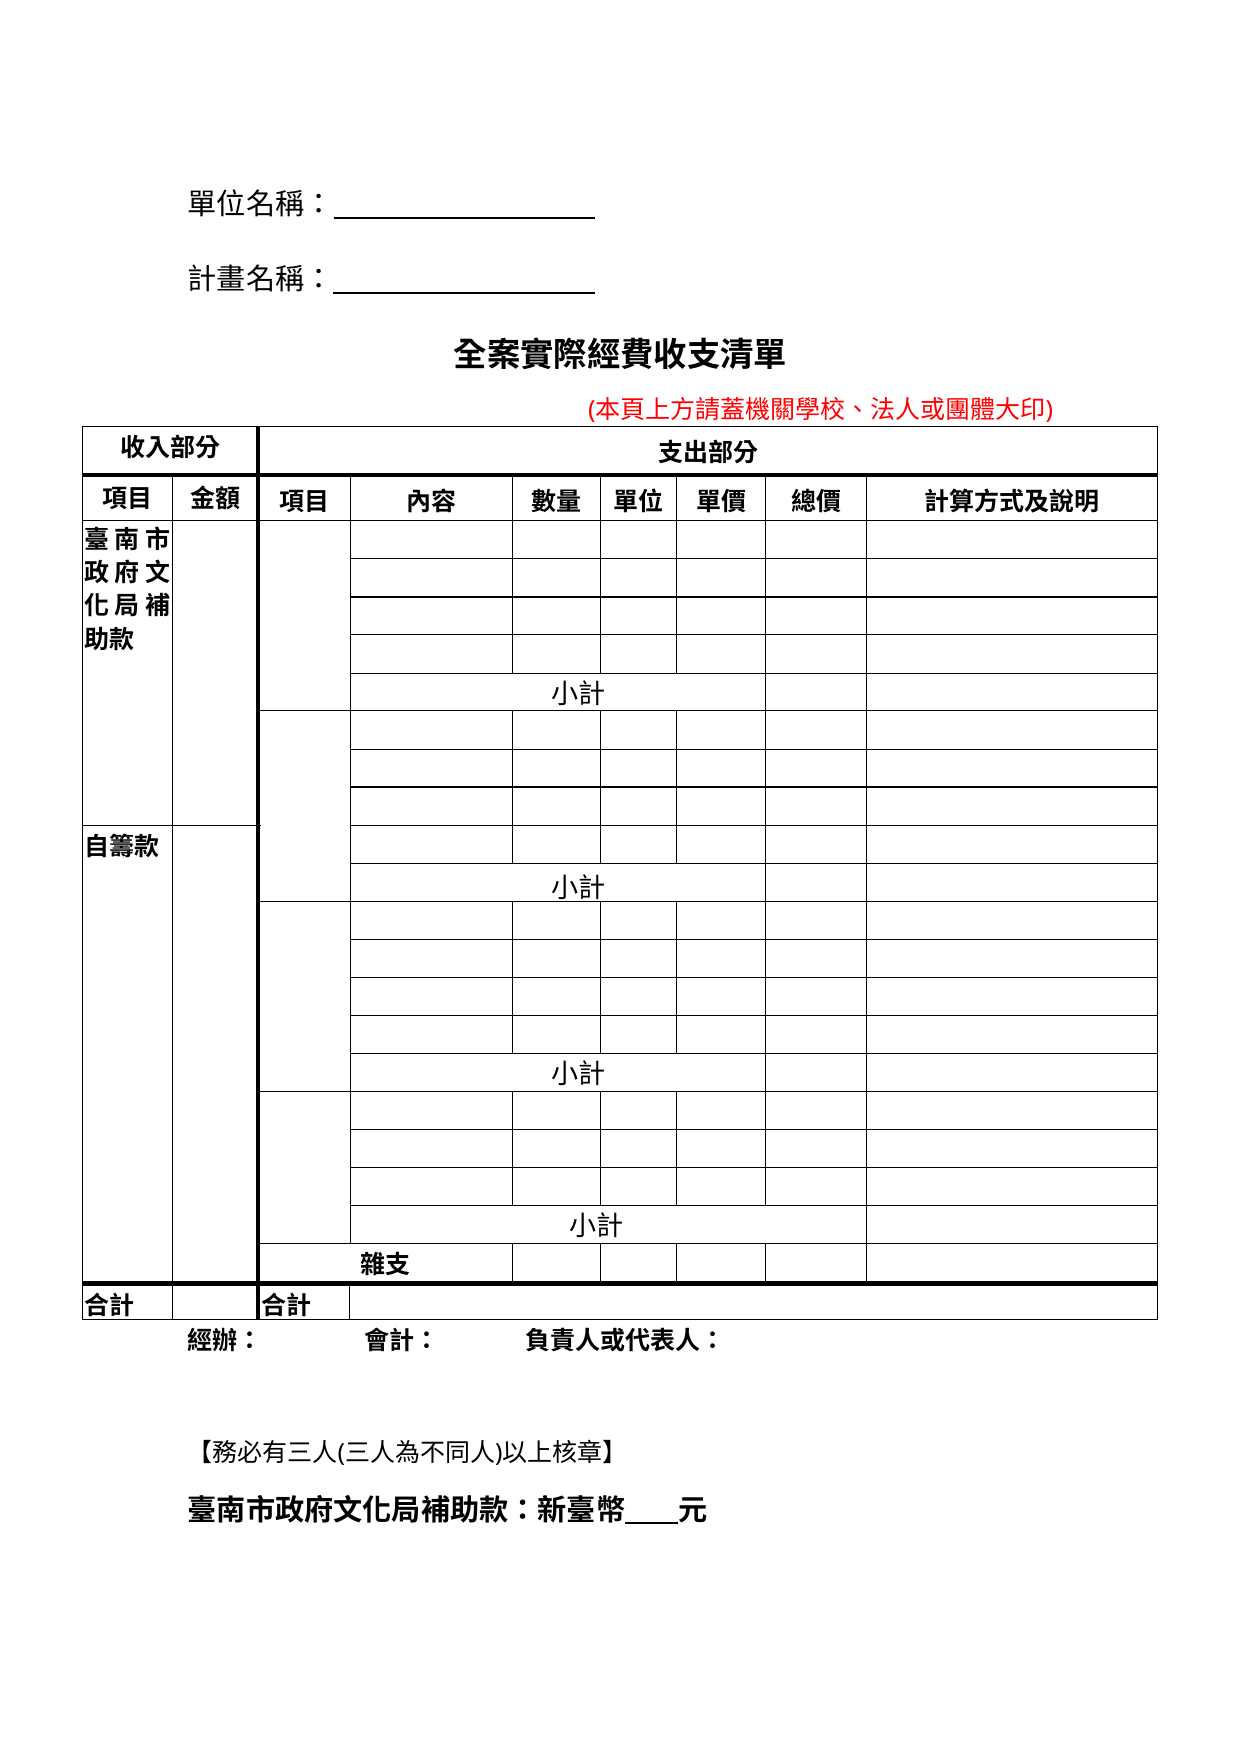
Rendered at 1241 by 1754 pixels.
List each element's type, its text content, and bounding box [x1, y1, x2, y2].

table_cell [173, 521, 256, 824]
table_cell [677, 1016, 765, 1053]
table_cell 總價 [766, 477, 866, 520]
table_cell [677, 1244, 765, 1281]
table_cell [513, 940, 600, 977]
table_cell 內容 [351, 477, 512, 520]
table_cell [677, 978, 765, 1014]
table_cell [601, 940, 676, 977]
table_cell [867, 1168, 1157, 1205]
table_cell 合計 [83, 1286, 172, 1319]
table_cell [677, 711, 765, 748]
table_cell [513, 978, 600, 1014]
table_cell [601, 559, 676, 596]
table_cell [351, 598, 512, 634]
table_cell [351, 826, 512, 862]
table_cell [677, 750, 765, 786]
text 臺南市政府文化局補助款：新臺幣 元 [187, 1470, 1053, 1545]
table_cell [766, 711, 866, 748]
table_cell [867, 826, 1157, 862]
table_cell [513, 826, 600, 862]
table_cell [260, 521, 350, 710]
table_cell [766, 902, 866, 938]
table_cell [351, 1092, 512, 1129]
table_cell [677, 902, 765, 938]
table_cell [260, 1092, 350, 1243]
table_cell [513, 1130, 600, 1167]
table_cell 小計 [351, 674, 765, 710]
table_cell 臺南市政府文化局補助款 [83, 521, 172, 824]
table_cell [867, 674, 1157, 710]
table_cell [601, 978, 676, 1014]
table_cell [260, 902, 350, 1091]
table_cell 金額 [173, 477, 256, 520]
table_cell [513, 1168, 600, 1205]
table_cell [351, 1016, 512, 1053]
table_cell [677, 1168, 765, 1205]
table_header 支出部分 [260, 427, 1157, 473]
table_cell [351, 788, 512, 824]
table_cell [601, 788, 676, 824]
text 經辦： 會計： 負責人或代表人： [187, 1320, 1053, 1357]
table_cell [351, 635, 512, 672]
table_cell [513, 521, 600, 558]
table_cell [766, 1054, 866, 1091]
table_cell [260, 711, 350, 901]
table_cell [677, 635, 765, 672]
table_cell 項目 [260, 477, 350, 520]
table_cell 項目 [83, 477, 172, 520]
table_cell 單價 [677, 477, 765, 520]
table_cell [867, 750, 1157, 786]
table_cell [867, 1206, 1157, 1243]
text 計畫名稱： [187, 239, 1053, 314]
table_cell [867, 1130, 1157, 1167]
table_cell [867, 559, 1157, 596]
table_cell [766, 864, 866, 901]
table_cell [351, 940, 512, 977]
table_cell [766, 559, 866, 596]
text (本頁上方請蓋機關學校、法人或團體大印) [187, 389, 1053, 426]
table_cell [677, 559, 765, 596]
table_cell [350, 1286, 1157, 1319]
table_cell [677, 826, 765, 862]
table_cell [601, 902, 676, 938]
table_cell [867, 978, 1157, 1014]
table_cell [867, 1054, 1157, 1091]
table_cell [867, 902, 1157, 938]
table_cell [766, 674, 866, 710]
table_cell [513, 788, 600, 824]
table_cell [351, 521, 512, 558]
table_cell [766, 940, 866, 977]
table_cell 自籌款 [83, 826, 172, 1281]
table_cell [766, 598, 866, 634]
table_cell [351, 1168, 512, 1205]
table_cell 雜支 [260, 1244, 512, 1281]
table_cell [513, 1016, 600, 1053]
table_cell [677, 521, 765, 558]
table_cell [601, 711, 676, 748]
table_cell [513, 902, 600, 938]
table_cell [601, 1092, 676, 1129]
table_cell [867, 521, 1157, 558]
table_cell [173, 1286, 256, 1319]
table_cell [867, 1016, 1157, 1053]
table_cell [601, 1244, 676, 1281]
table_cell 數量 [513, 477, 600, 520]
table_cell [601, 521, 676, 558]
table_cell [351, 902, 512, 938]
table_cell [173, 826, 256, 1281]
table_cell [601, 1168, 676, 1205]
text 單位名稱： [187, 164, 1053, 239]
table_cell [513, 598, 600, 634]
table_cell [601, 1130, 676, 1167]
table_cell [513, 1244, 600, 1281]
table_cell [867, 864, 1157, 901]
table_cell [601, 826, 676, 862]
table_cell [351, 750, 512, 786]
table_cell [513, 635, 600, 672]
table_cell 計算方式及說明 [867, 477, 1157, 520]
table_cell [601, 1016, 676, 1053]
table_cell [677, 788, 765, 824]
table_cell [766, 1016, 866, 1053]
table_cell 單位 [601, 477, 676, 520]
table_cell [677, 1092, 765, 1129]
table_cell [867, 940, 1157, 977]
table_header 收入部分 [83, 427, 256, 473]
table_cell [351, 1130, 512, 1167]
table_cell [677, 1130, 765, 1167]
table_cell [601, 598, 676, 634]
table_cell [601, 750, 676, 786]
table_cell [766, 521, 866, 558]
table_cell [867, 1244, 1157, 1281]
text 全案實際經費收支清單 [187, 314, 1053, 389]
table_cell [867, 635, 1157, 672]
table_cell 小計 [351, 864, 765, 901]
table_cell [677, 940, 765, 977]
table_cell [766, 1130, 866, 1167]
table_cell [766, 750, 866, 786]
table_cell 小計 [351, 1054, 765, 1091]
table_cell [766, 1168, 866, 1205]
table_cell [513, 559, 600, 596]
table_cell [601, 635, 676, 672]
table_cell [351, 559, 512, 596]
table_cell 小計 [351, 1206, 866, 1243]
table_cell [513, 711, 600, 748]
table_cell [351, 711, 512, 748]
table_cell [867, 1092, 1157, 1129]
table_cell [766, 978, 866, 1014]
table_cell [766, 635, 866, 672]
table_cell [766, 826, 866, 862]
table_cell [513, 750, 600, 786]
table_cell [766, 1244, 866, 1281]
table_cell [867, 598, 1157, 634]
text 【務必有三人(三人為不同人)以上核章】 [187, 1432, 1053, 1470]
table_cell [351, 978, 512, 1014]
table_cell [766, 788, 866, 824]
table_cell [766, 1092, 866, 1129]
table_cell [867, 788, 1157, 824]
table_cell [513, 1092, 600, 1129]
table_cell [867, 711, 1157, 748]
table_cell [677, 598, 765, 634]
table_cell 合計 [260, 1286, 349, 1319]
